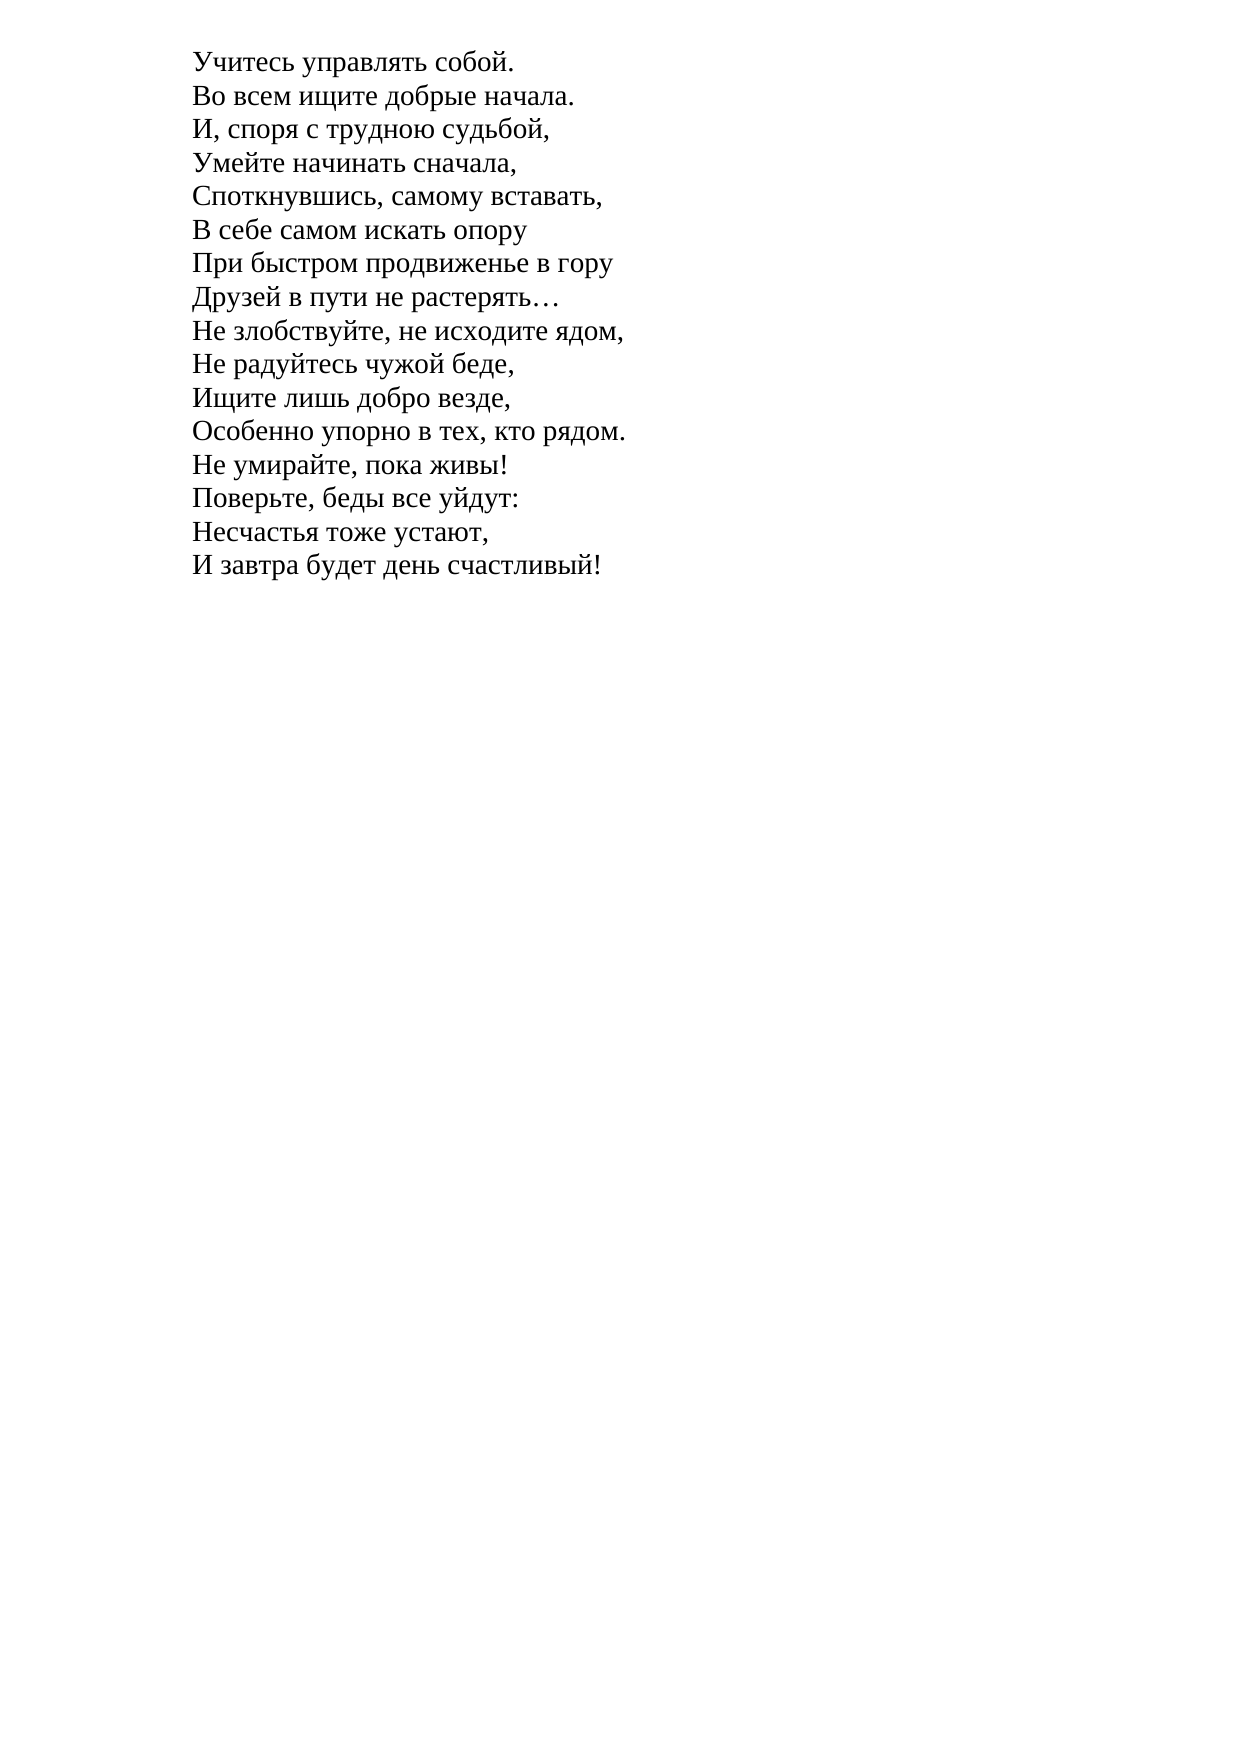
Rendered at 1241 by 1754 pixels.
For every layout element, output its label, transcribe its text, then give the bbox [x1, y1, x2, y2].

text Не злобствуйте, не исходите ядом, [74, 313, 1181, 346]
text Ищите лишь добро везде, [74, 380, 1181, 413]
text Поверьте, беды все уйдут: [74, 480, 1181, 514]
text При быстром продвиженье в гору [74, 246, 1181, 279]
text Особенно упорно в тех, кто рядом. [74, 413, 1181, 447]
text Не радуйтесь чужой беде, [74, 346, 1181, 380]
text Умейте начинать сначала, [74, 145, 1181, 178]
text И, споря с трудною судьбой, [74, 111, 1181, 145]
text Не умирайте, пока живы! [74, 447, 1181, 480]
text Друзей в пути не растерять… [74, 279, 1181, 313]
text И завтра будет день счастливый! [74, 547, 1181, 581]
text Во всем ищите добрые начала. [74, 78, 1181, 111]
text Несчастья тоже устают, [74, 514, 1181, 547]
text Учитесь управлять собой. [74, 44, 1181, 78]
text Споткнувшись, самому вставать, [74, 178, 1181, 212]
text В себе самом искать опору [74, 212, 1181, 246]
